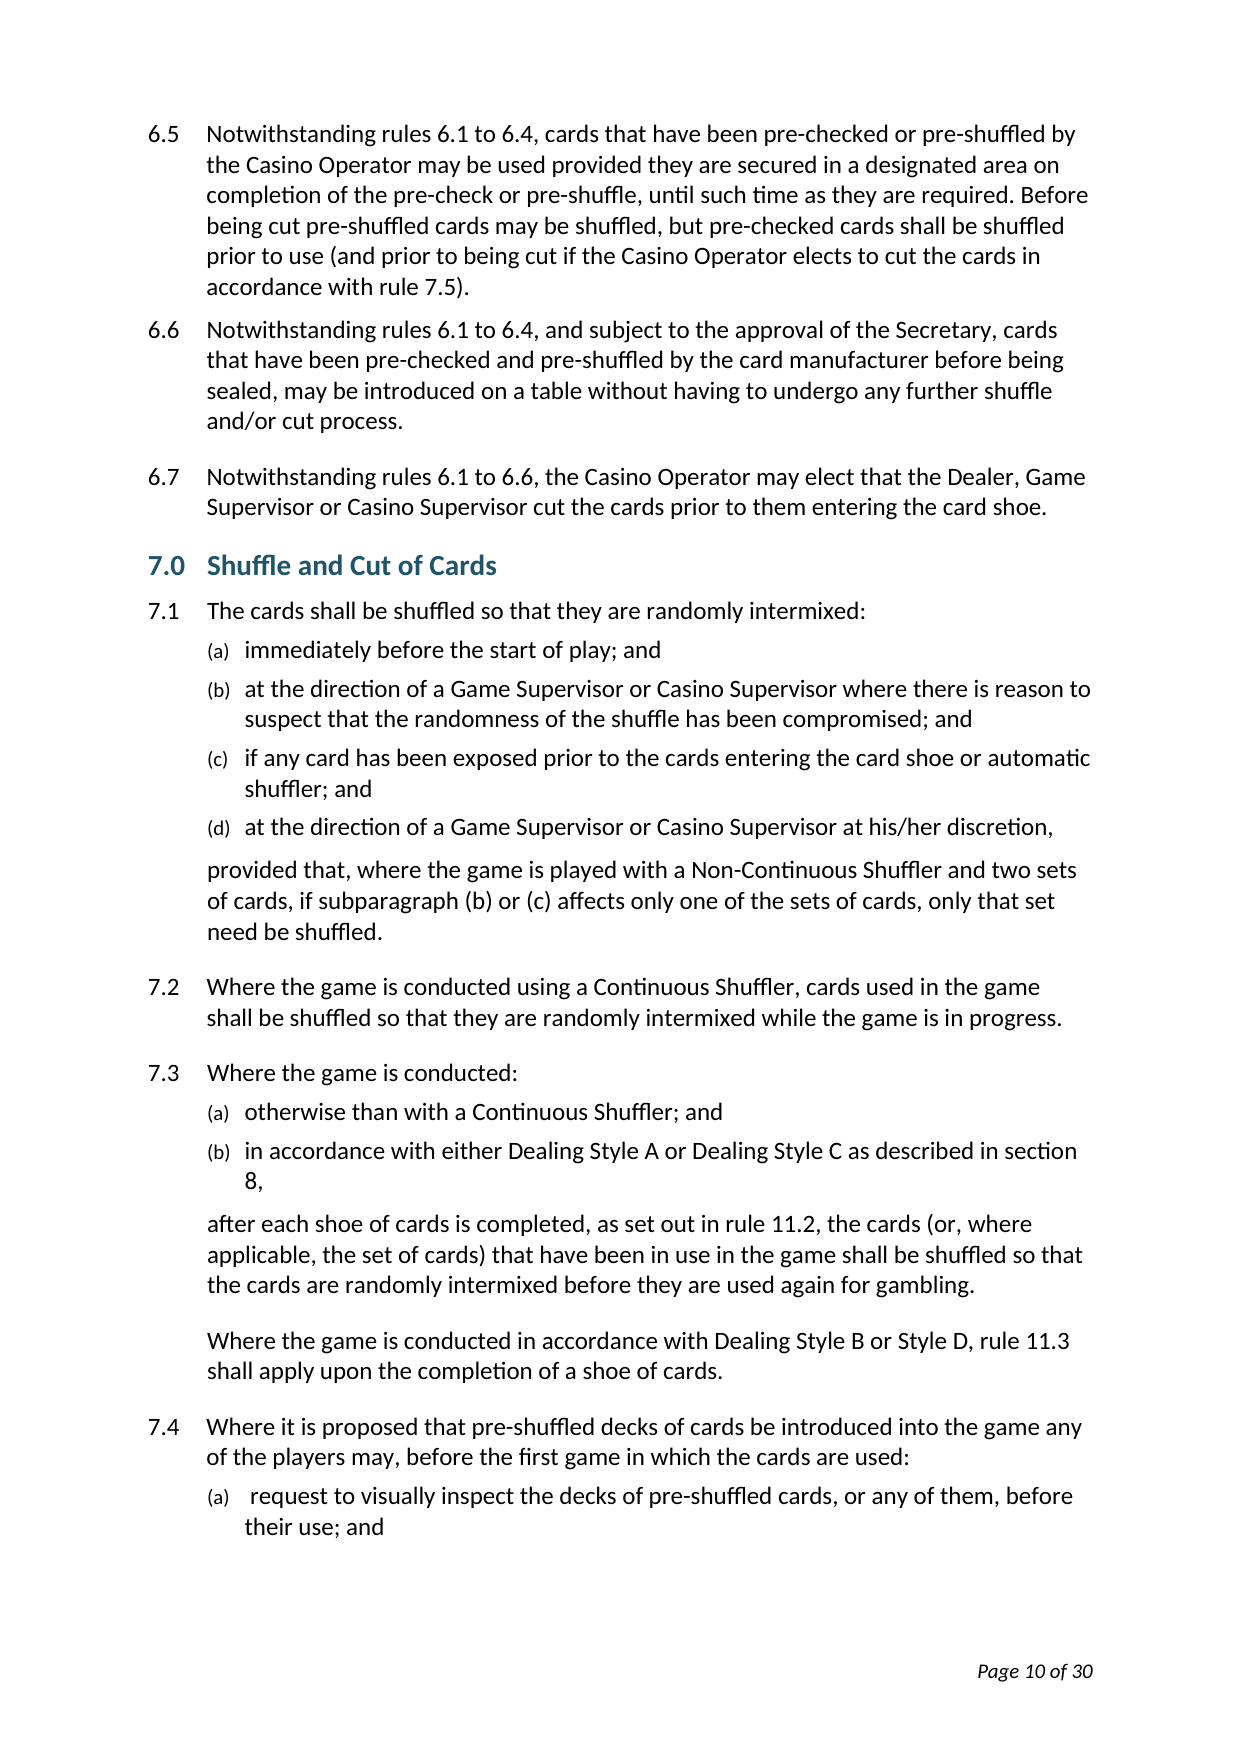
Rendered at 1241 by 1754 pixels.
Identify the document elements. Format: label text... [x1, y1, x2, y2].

text 7.4 Where it is proposed that pre-shuffled decks of cards be introduced into the game any of the players may, before the first game in which the cards are used: [148, 1411, 1092, 1472]
list at the direction of a Game Supervisor or Casino Supervisor where there is reason to suspect that the randomness of the shuffle has been compromised; and [207, 673, 1092, 734]
text 6.7 Notwithstanding rules 6.1 to 6.6, the Casino Operator may elect that the Dealer, Game Supervisor or Casino Supervisor cut the cards prior to them entering the card shoe. [148, 461, 1092, 522]
text Where the game is conducted in accordance with Dealing Style B or Style D, rule 11.3 shall apply upon the completion of a shoe of cards. [207, 1325, 1092, 1386]
list if any card has been exposed prior to the cards entering the card shoe or automatic shuffler; and [207, 742, 1092, 803]
list otherwise than with a Continuous Shuffler; and [207, 1096, 1092, 1127]
list at the direction of a Game Supervisor or Casino Supervisor at his/her discretion, [207, 812, 1092, 842]
text 7.1 The cards shall be shuffled so that they are randomly intermixed: [148, 595, 1092, 626]
list in accordance with either Dealing Style A or Dealing Style C as described in section 8, [207, 1135, 1092, 1196]
list immediately before the start of play; and [207, 634, 1092, 664]
text 6.6 Notwithstanding rules 6.1 to 6.4, and subject to the approval of the Secretary, cards that have been pre-checked and pre-shuffled by the card manufacturer before being sealed, may be introduced on a table without having to undergo any further shuffle and/or cut process. [148, 314, 1092, 436]
text 6.5 Notwithstanding rules 6.1 to 6.4, cards that have been pre-checked or pre-shuffled by the Casino Operator may be used provided they are secured in a designated area on completion of the pre-check or pre-shuffle, until such time as they are required. Before being cut pre-shuffled cards may be shuffled, but pre-checked cards shall be shuffled prior to use (and prior to being cut if the Casino Operator elects to cut the cards in accordance with rule 7.5). [148, 118, 1092, 301]
list request to visually inspect the decks of pre-shuffled cards, or any of them, before their use; and [207, 1480, 1092, 1541]
text provided that, where the game is played with a Non-Continuous Shuffler and two sets of cards, if subparagraph (b) or (c) affects only one of the sets of cards, only that set need be shuffled. [207, 854, 1092, 946]
text 7.3 Where the game is conducted: [148, 1057, 1092, 1088]
text after each shoe of cards is completed, as set out in rule 11.2, the cards (or, where applicable, the set of cards) that have been in use in the game shall be shuffled so that the cards are randomly intermixed before they are used again for gambling. [207, 1208, 1092, 1300]
text 7.0 Shuffle and Cut of Cards [148, 547, 1092, 583]
text 7.2 Where the game is conducted using a Continuous Shuffler, cards used in the game shall be shuffled so that they are randomly intermixed while the game is in progress. [148, 971, 1092, 1032]
